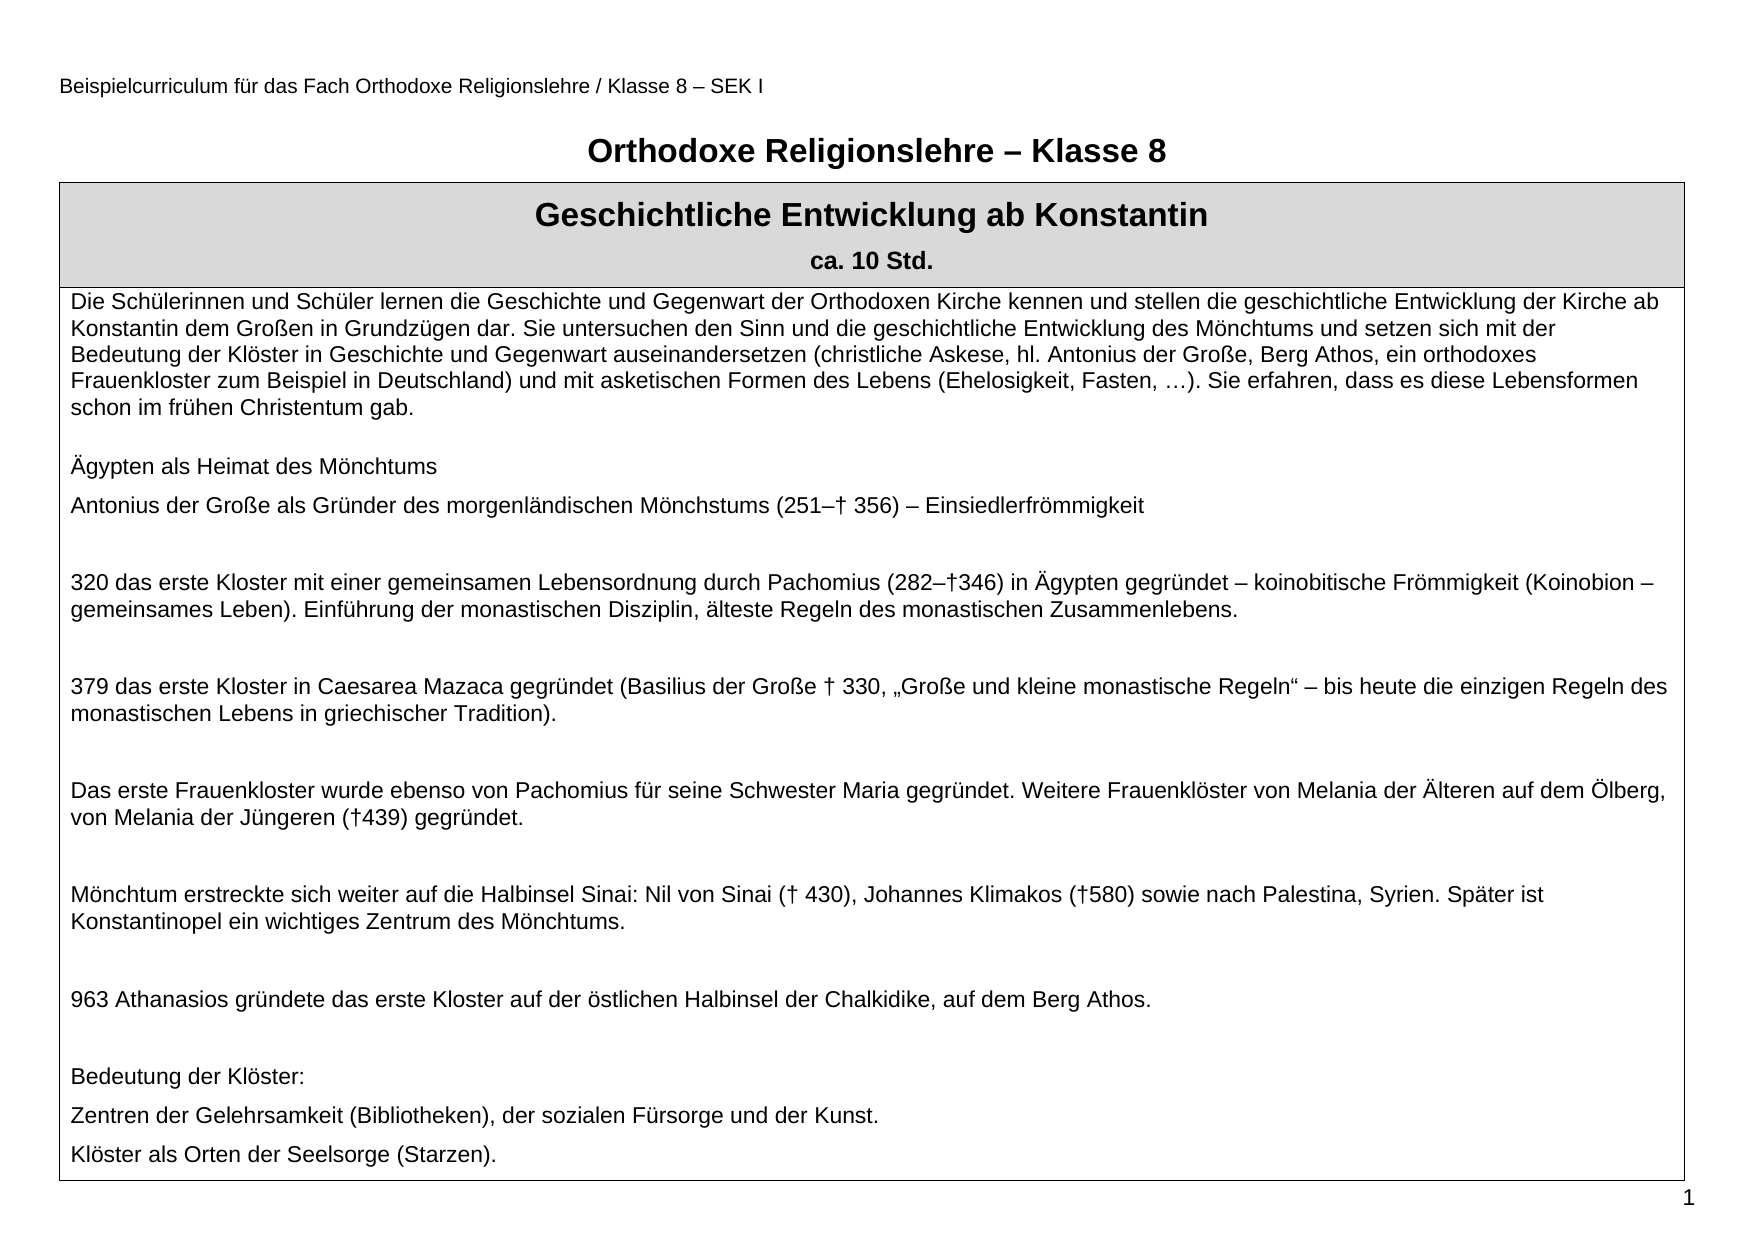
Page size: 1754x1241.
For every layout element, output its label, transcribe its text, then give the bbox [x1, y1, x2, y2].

table_header Geschichtliche Entwicklung ab Konstantin ca. 10 Std. [60, 183, 1684, 287]
text Orthodoxe Religionslehre – Klasse 8 [59, 131, 1695, 169]
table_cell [60, 288, 1684, 1180]
